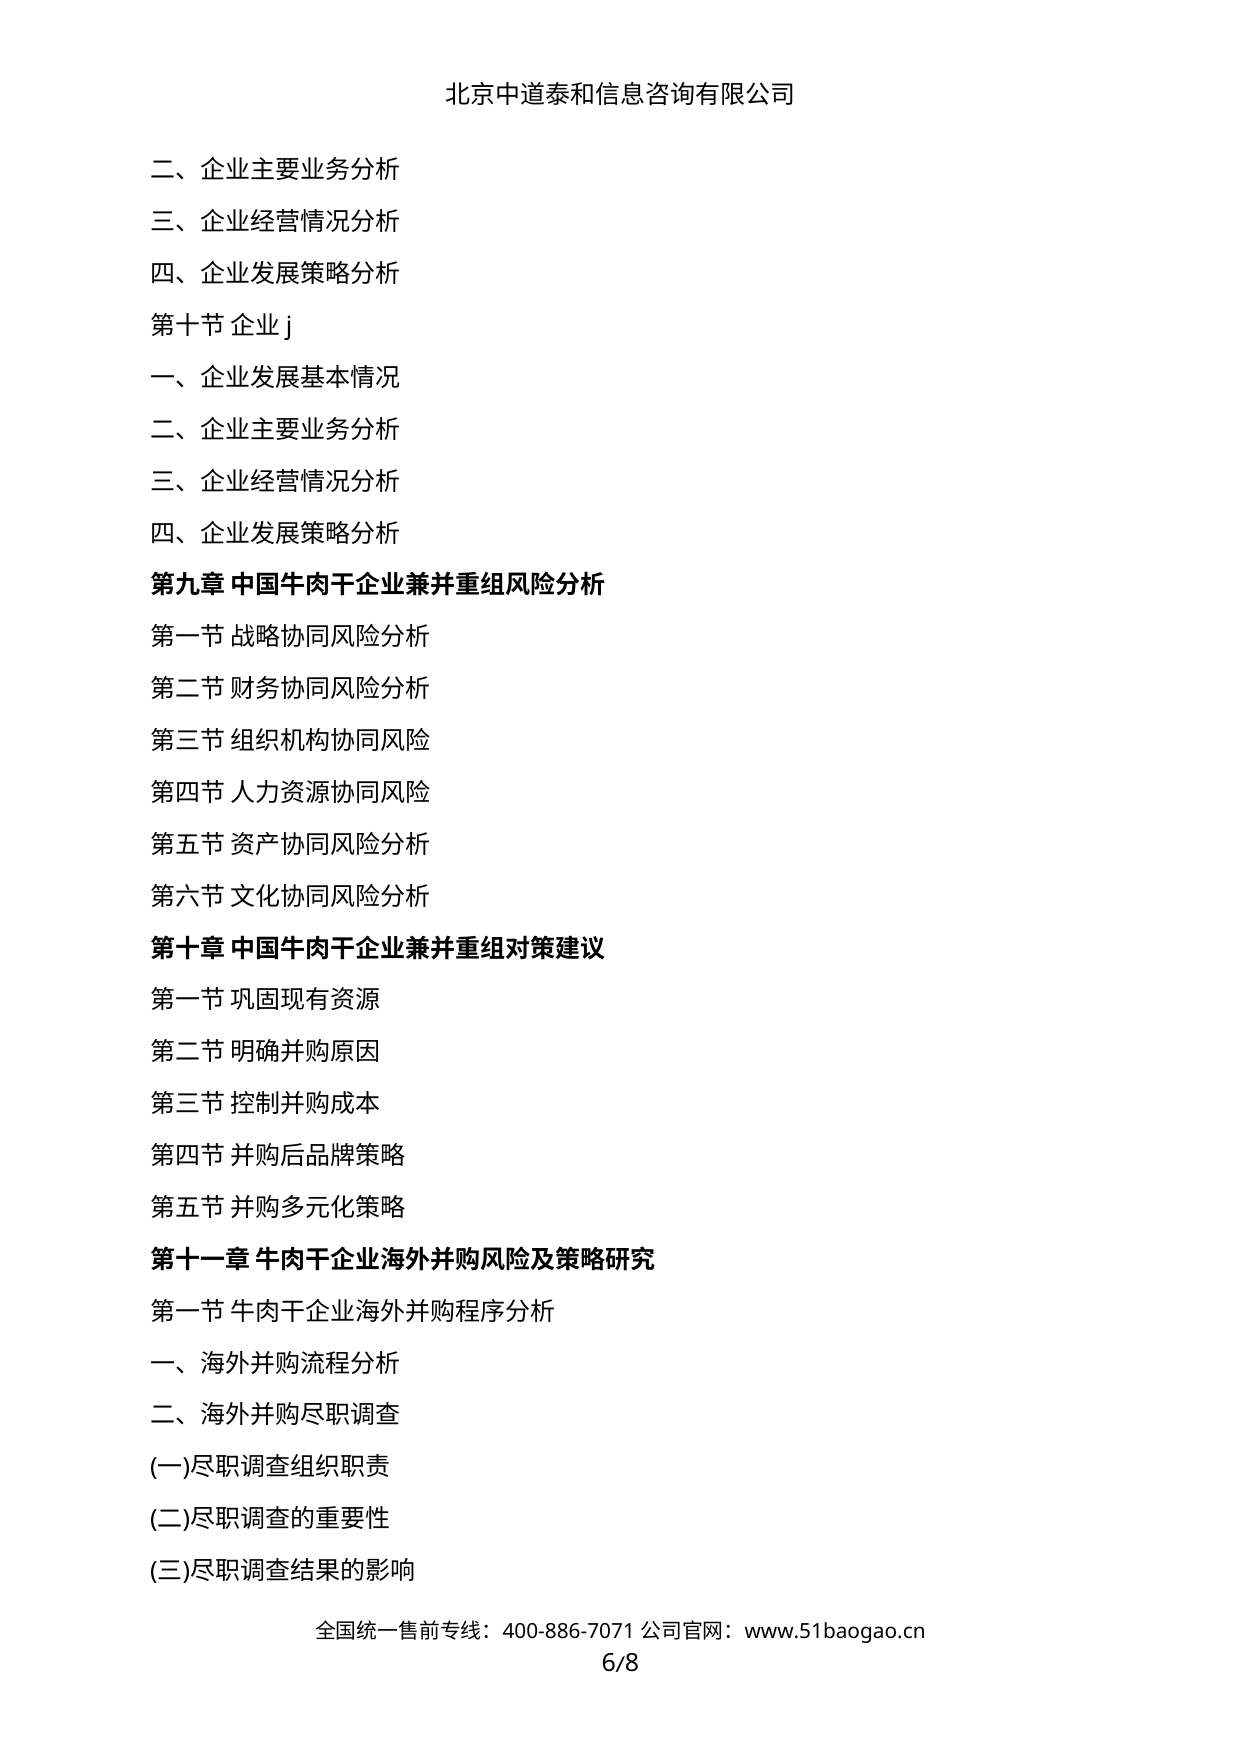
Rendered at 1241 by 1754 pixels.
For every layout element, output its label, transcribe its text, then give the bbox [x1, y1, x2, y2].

text 四、企业发展策略分析 [150, 513, 1090, 549]
text 第十一章 牛肉干企业海外并购风险及策略研究 [150, 1239, 1090, 1276]
text 第二节 财务协同风险分析 [150, 669, 1090, 705]
text 二、企业主要业务分析 [150, 150, 1090, 186]
text 三、企业经营情况分析 [150, 461, 1090, 497]
text 四、企业发展策略分析 [150, 254, 1090, 290]
text 第五节 并购多元化策略 [150, 1187, 1090, 1224]
text 第一节 牛肉干企业海外并购程序分析 [150, 1291, 1090, 1327]
text 第一节 巩固现有资源 [150, 980, 1090, 1016]
text 二、海外并购尽职调查 [150, 1395, 1090, 1431]
text 二、企业主要业务分析 [150, 409, 1090, 446]
text 第十章 中国牛肉干企业兼并重组对策建议 [150, 928, 1090, 964]
text 第十节 企业j [150, 306, 1090, 342]
text 第三节 组织机构协同风险 [150, 721, 1090, 757]
text 第二节 明确并购原因 [150, 1032, 1090, 1068]
text 一、海外并购流程分析 [150, 1343, 1090, 1379]
text 第四节 并购后品牌策略 [150, 1136, 1090, 1172]
text 三、企业经营情况分析 [150, 202, 1090, 238]
text (二)尽职调查的重要性 [150, 1499, 1090, 1535]
text 第四节 人力资源协同风险 [150, 772, 1090, 809]
text 第九章 中国牛肉干企业兼并重组风险分析 [150, 565, 1090, 601]
text 第六节 文化协同风险分析 [150, 876, 1090, 912]
text 一、企业发展基本情况 [150, 357, 1090, 394]
text (一)尽职调查组织职责 [150, 1447, 1090, 1483]
text 第五节 资产协同风险分析 [150, 824, 1090, 861]
text (三)尽职调查结果的影响 [150, 1551, 1090, 1587]
text 第三节 控制并购成本 [150, 1084, 1090, 1120]
text 第一节 战略协同风险分析 [150, 617, 1090, 653]
